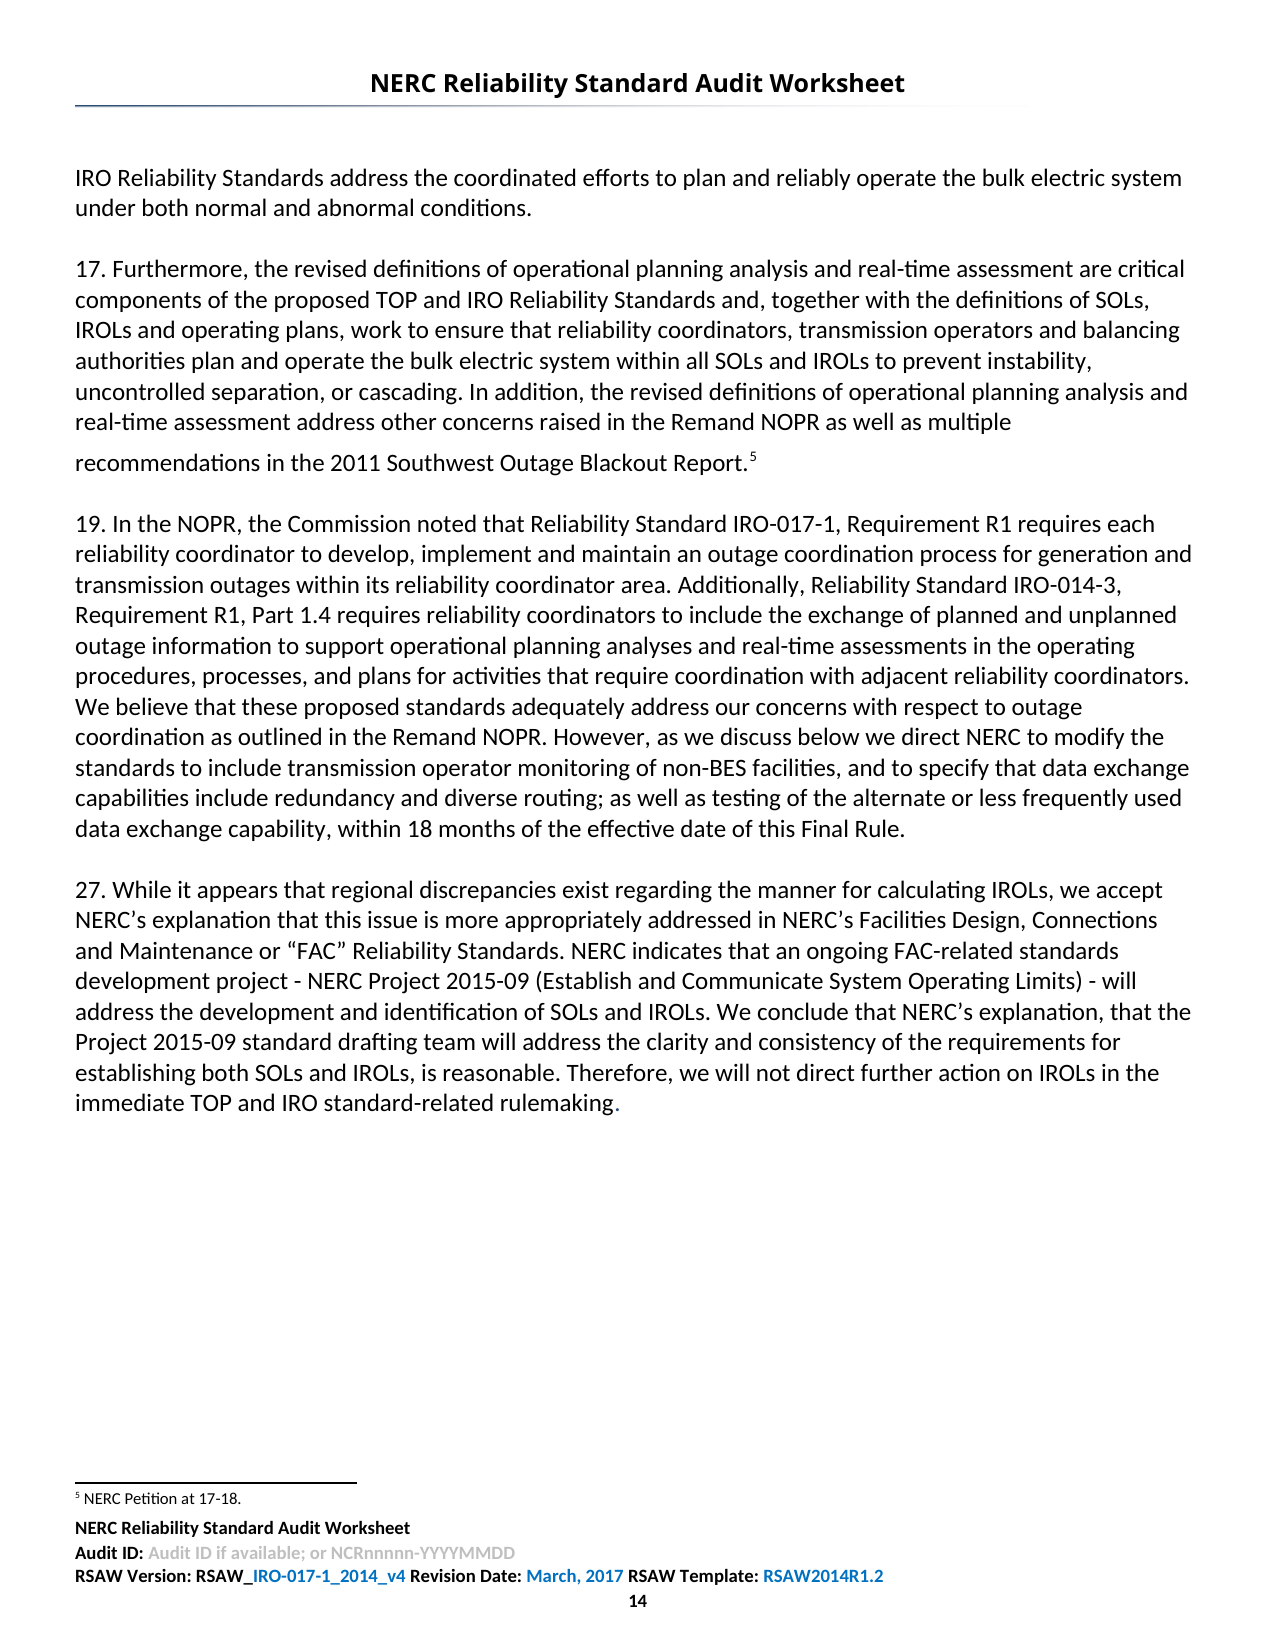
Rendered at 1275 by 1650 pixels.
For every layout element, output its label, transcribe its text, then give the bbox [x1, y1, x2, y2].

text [75, 162, 1200, 223]
picture [75, 105, 1052, 114]
text 27. While it appears that regional discrepancies exist regarding the manner for calculating IROLs, we accept NERC’s explanation that this issue is more appropriately addressed in NERC’s Facilities Design, Connections and Maintenance or “FAC” Reliability Standards. NERC indicates that an ongoing FAC-related standards development project - NERC Project 2015-09 (Establish and Communicate System Operating Limits) - will address the development and identification of SOLs and IROLs. We conclude that NERC’s explanation, that the Project 2015-09 standard drafting team will address the clarity and consistency of the requirements for establishing both SOLs and IROLs, is reasonable. Therefore, we will not direct further action on IROLs in the immediate TOP and IRO standard-related rulemaking. [75, 874, 1200, 1118]
text 17. Furthermore, the revised definitions of operational planning analysis and real-time assessment are critical components of the proposed TOP and IRO Reliability Standards and, together with the definitions of SOLs, IROLs and operating plans, work to ensure that reliability coordinators, transmission operators and balancing authorities plan and operate the bulk electric system within all SOLs and IROLs to prevent instability, uncontrolled separation, or cascading. In addition, the revised definitions of operational planning analysis and real-time assessment address other concerns raised in the Remand NOPR as well as multiple recommendations in the 2011 Southwest Outage Blackout Report. [75, 253, 1200, 477]
text 19. In the NOPR, the Commission noted that Reliability Standard IRO-017-1, Requirement R1 requires each reliability coordinator to develop, implement and maintain an outage coordination process for generation and transmission outages within its reliability coordinator area. Additionally, Reliability Standard IRO-014-3, Requirement R1, Part 1.4 requires reliability coordinators to include the exchange of planned and unplanned outage information to support operational planning analyses and real-time assessments in the operating procedures, processes, and plans for activities that require coordination with adjacent reliability coordinators. We believe that these proposed standards adequately address our concerns with respect to outage coordination as outlined in the Remand NOPR. However, as we discuss below we direct NERC to modify the standards to include transmission operator monitoring of non-BES facilities, and to specify that data exchange capabilities include redundancy and diverse routing; as well as testing of the alternate or less frequently used data exchange capability, within 18 months of the effective date of this Final Rule. [75, 508, 1200, 843]
